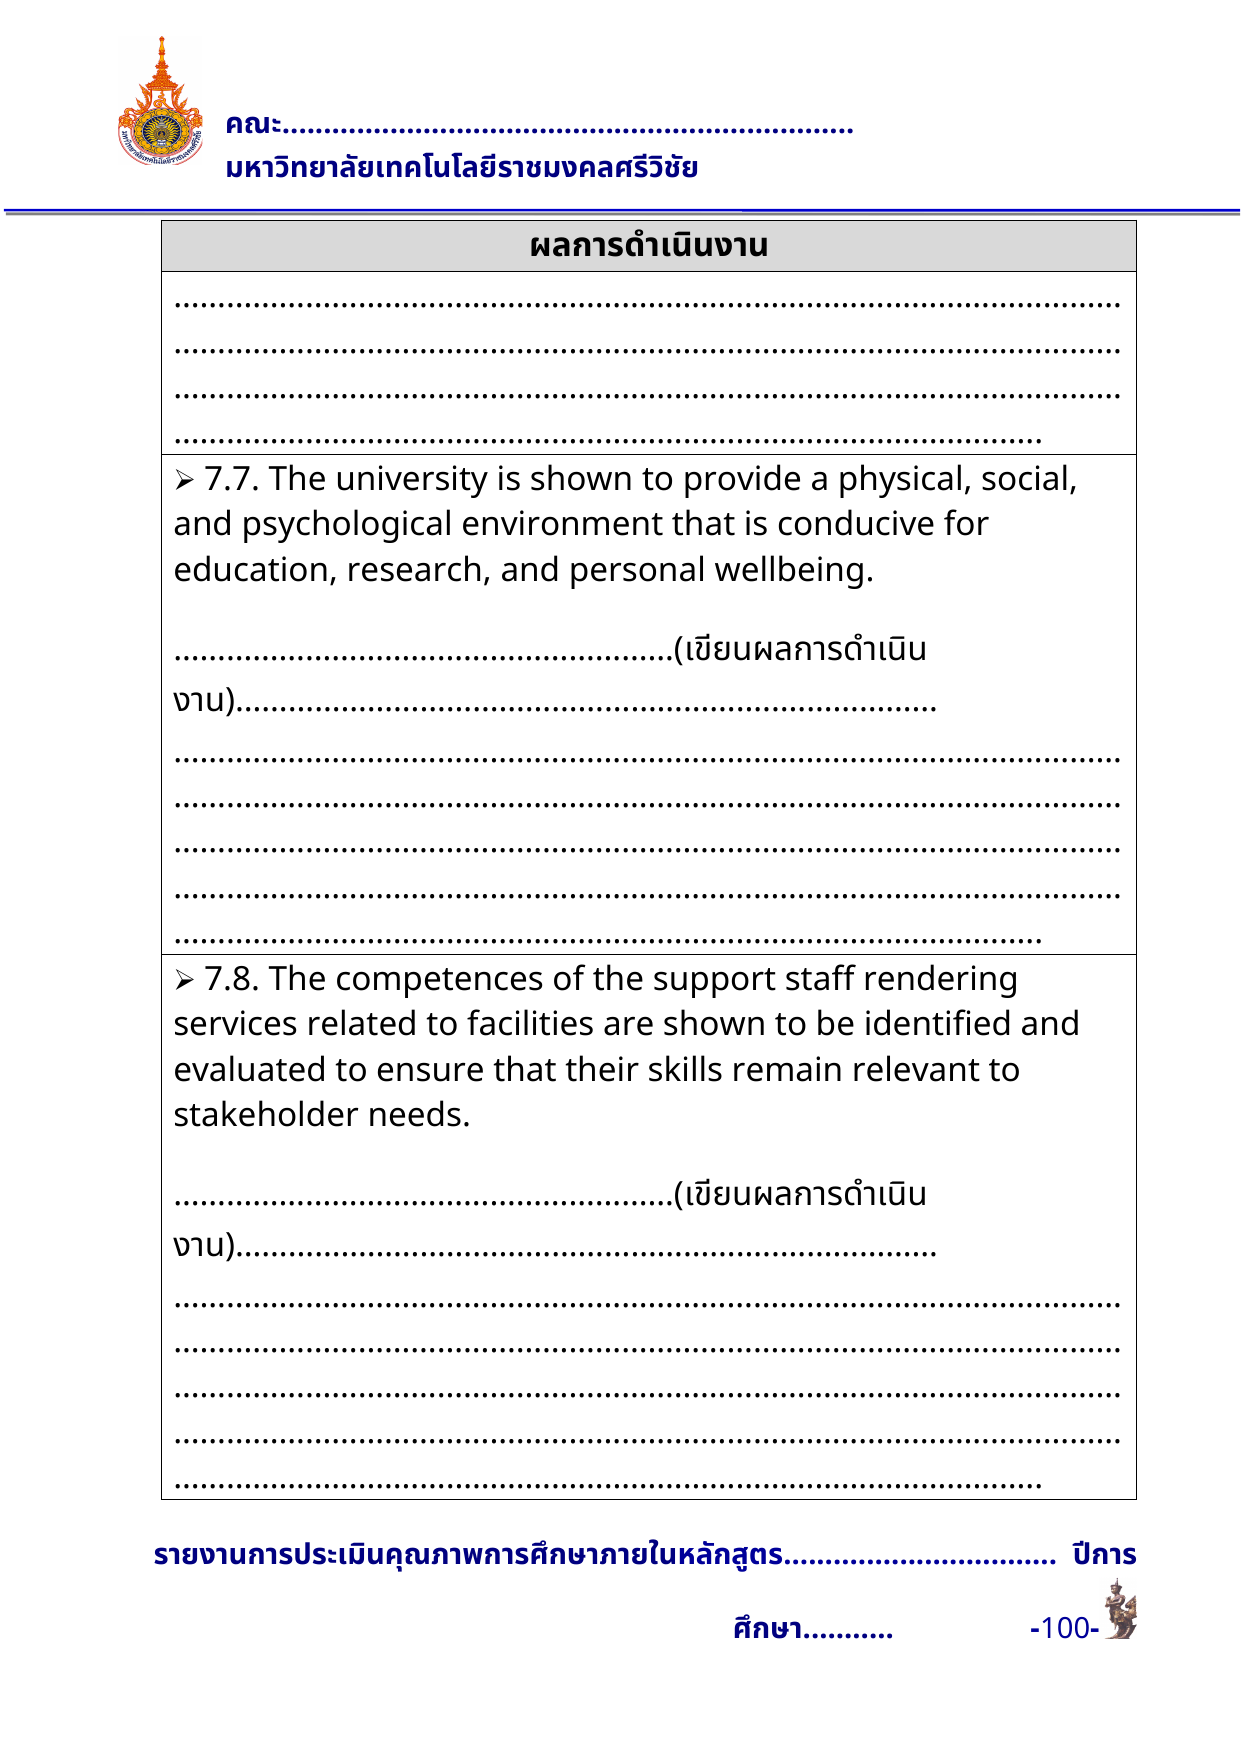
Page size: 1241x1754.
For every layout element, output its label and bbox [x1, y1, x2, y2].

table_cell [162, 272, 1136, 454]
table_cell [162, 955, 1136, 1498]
picture [118, 36, 203, 165]
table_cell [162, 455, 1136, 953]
picture [1099, 1577, 1138, 1639]
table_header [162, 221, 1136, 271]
